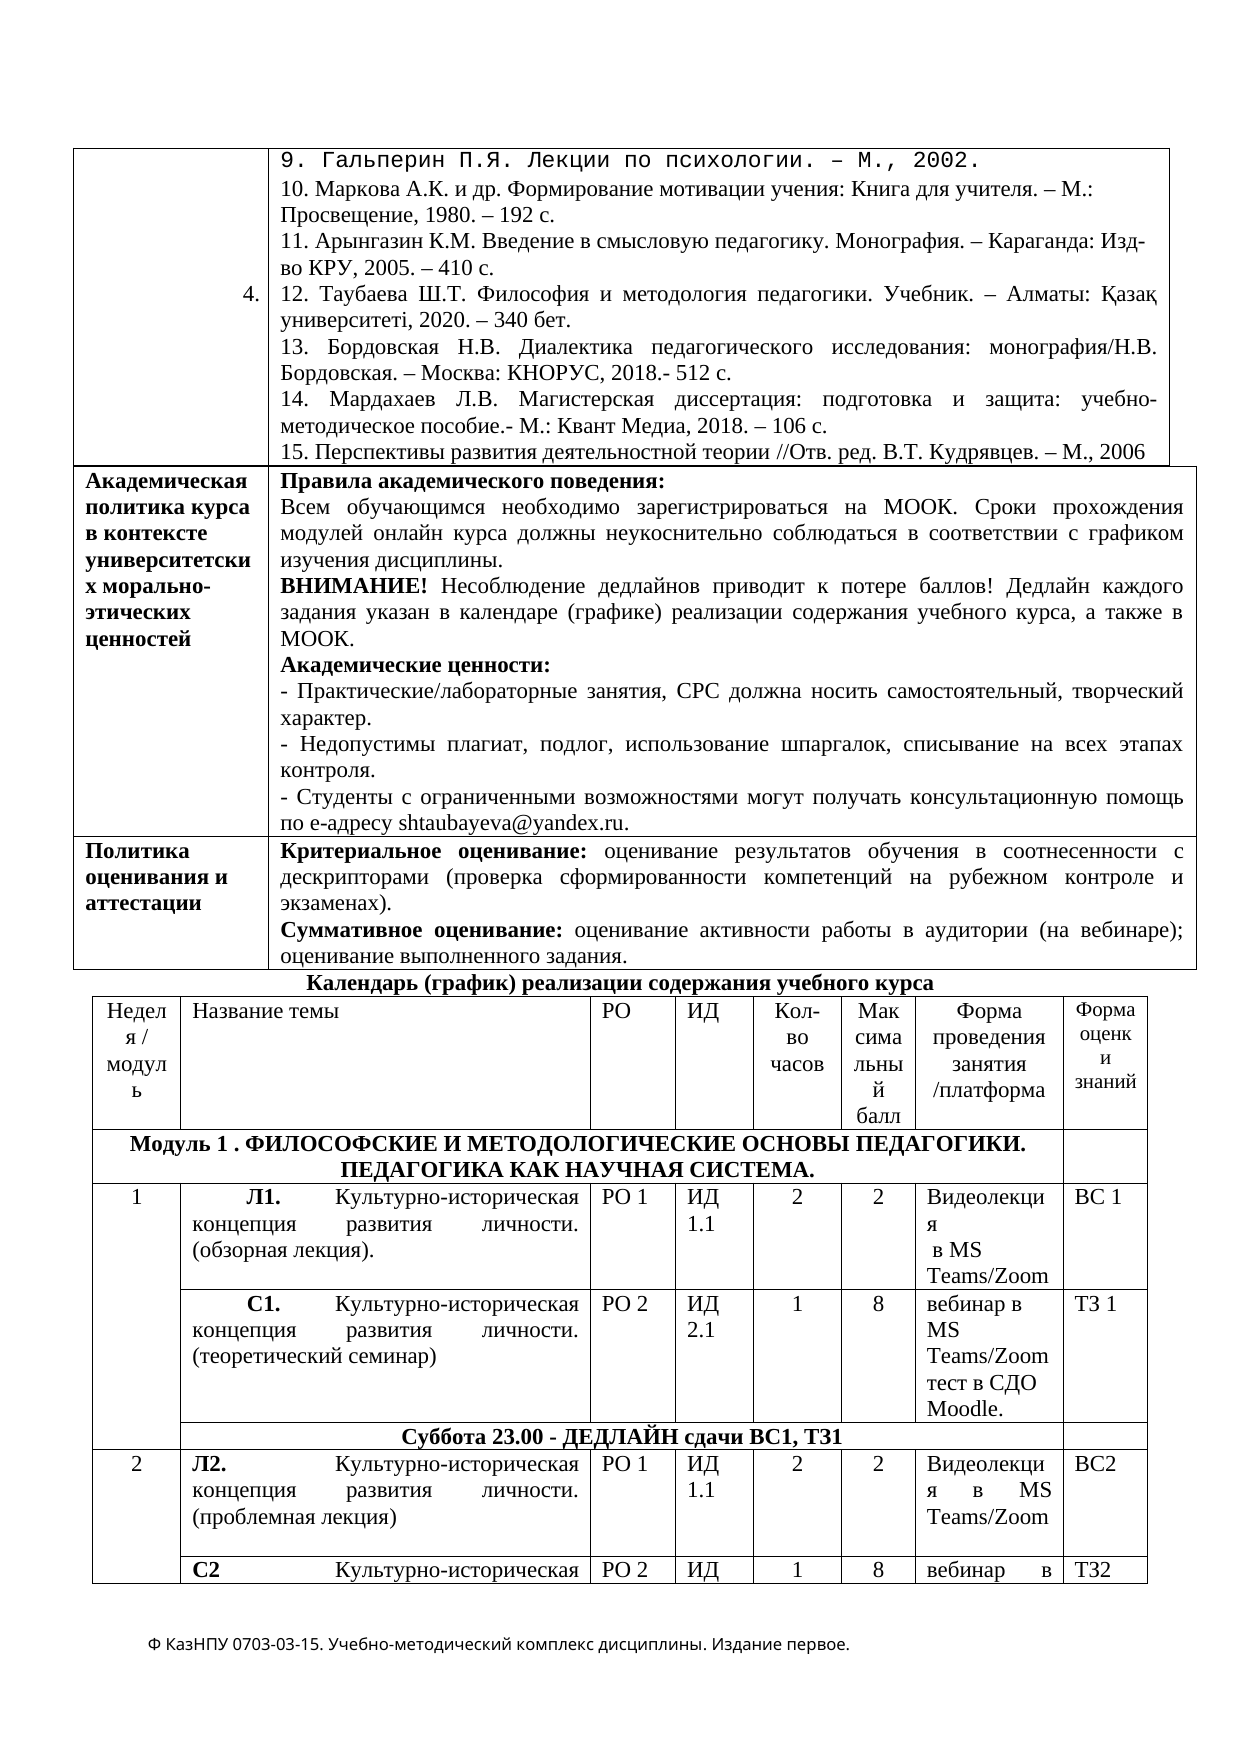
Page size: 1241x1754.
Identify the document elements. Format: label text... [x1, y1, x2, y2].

table_cell Видеолекция в MS Teams/Zoom [916, 1450, 1063, 1556]
table_cell ИД 2.1 [676, 1557, 753, 1583]
text Календарь (график) реализации содержания учебного курса [148, 970, 1092, 996]
table_cell РО 1 [591, 1450, 675, 1556]
table_header РО [591, 997, 675, 1129]
table_header Форма оценки знаний [1064, 997, 1147, 1129]
table_header Форма проведения занятия /платформа [916, 997, 1063, 1129]
table_cell ТЗ 1 [1064, 1290, 1147, 1422]
table_cell 1 [754, 1557, 841, 1583]
table_cell Л2. Культурно-историческая концепция развития личности. (проблемная лекция) [181, 1450, 590, 1556]
table_cell вебинар в MS Teams/Zoom тест в СДО Moodle. [916, 1290, 1063, 1422]
table_cell 8 [842, 1290, 915, 1422]
table_cell Суббота 23.00 - ДЕДЛАЙН сдачи ВС1, ТЗ1 [181, 1423, 1063, 1449]
table_header Название темы [181, 997, 590, 1129]
table_cell Л1. Культурно-историческая концепция развития личности. (обзорная лекция). [181, 1184, 590, 1289]
table_cell 1 [93, 1184, 180, 1449]
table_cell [181, 1557, 590, 1583]
table_cell 2 [93, 1450, 180, 1583]
table_cell [1064, 1130, 1147, 1182]
table_cell Политика оценивания и аттестации [74, 837, 268, 968]
table_cell 2 [754, 1450, 841, 1556]
table_cell РО 2 [591, 1290, 675, 1422]
table_cell Критериальное оценивание: оценивание результатов обучения в соотнесенности с дескрипторами (проверка сформированности компетенций на рубежном контроле и экзаменах). Суммативное оценивание: оценивание активности работы в аудитории (на вебинаре); оценивание выполненного задания. [269, 837, 1196, 968]
table_header Академическая политика курса в контексте университетских морально-этических ценностей [74, 467, 268, 836]
table_cell РО 2 [591, 1557, 675, 1583]
table_cell 8 [842, 1557, 915, 1583]
table_cell 2 [754, 1184, 841, 1289]
table_cell ИД 1.1 [676, 1184, 753, 1289]
table_cell 2 [842, 1450, 915, 1556]
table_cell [269, 149, 1169, 464]
table_header Кол-во часов [754, 997, 841, 1129]
table_cell 1 [754, 1290, 841, 1422]
table_cell ВС 1 [1064, 1184, 1147, 1289]
table_header ИД [676, 997, 753, 1129]
table_cell Видеолекция в MS Teams/Zoom [916, 1184, 1063, 1289]
table_cell Модуль 1 . ФИЛОСОФСКИЕ И МЕТОДОЛОГИЧЕСКИЕ ОСНОВЫ ПЕДАГОГИКИ. ПЕДАГОГИКА КАК НАУЧНАЯ СИСТЕМА. [93, 1130, 1063, 1182]
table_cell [916, 1557, 1063, 1583]
table_header Максимальный балл [842, 997, 915, 1129]
table_cell РО 1 [591, 1184, 675, 1289]
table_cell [74, 149, 268, 464]
table_cell С1. Культурно-историческая концепция развития личности. (теоретический семинар) [181, 1290, 590, 1422]
table_cell ТЗ2 [1064, 1557, 1147, 1583]
table_cell ВС2 [1064, 1450, 1147, 1556]
table_header Неделя / модуль [93, 997, 180, 1129]
table_cell ИД 1.1 [676, 1450, 753, 1556]
table_cell 2 [842, 1184, 915, 1289]
table_cell [1064, 1423, 1147, 1449]
table_cell ИД 2.1 [676, 1290, 753, 1422]
table_header Правила академического поведения: Всем обучающимся необходимо зарегистрироваться на МООК. Сроки прохождения модулей онлайн курса должны неукоснительно соблюдаться в соответствии с графиком изучения дисциплины. ВНИМАНИЕ! Несоблюдение дедлайнов приводит к потере баллов! Дедлайн каждого задания указан в календаре (графике) реализации содержания учебного курса, а также в МООК. Академические ценности: - Практические/лабораторные занятия, СРС должна носить самостоятельный, творческий характер. - Недопустимы плагиат, подлог, использование шпаргалок, списывание на всех этапах контроля. - Студенты с ограниченными возможностями могут получать консультационную помощь по е-адресу shtaubayeva@yandex.ru. [269, 467, 1196, 836]
